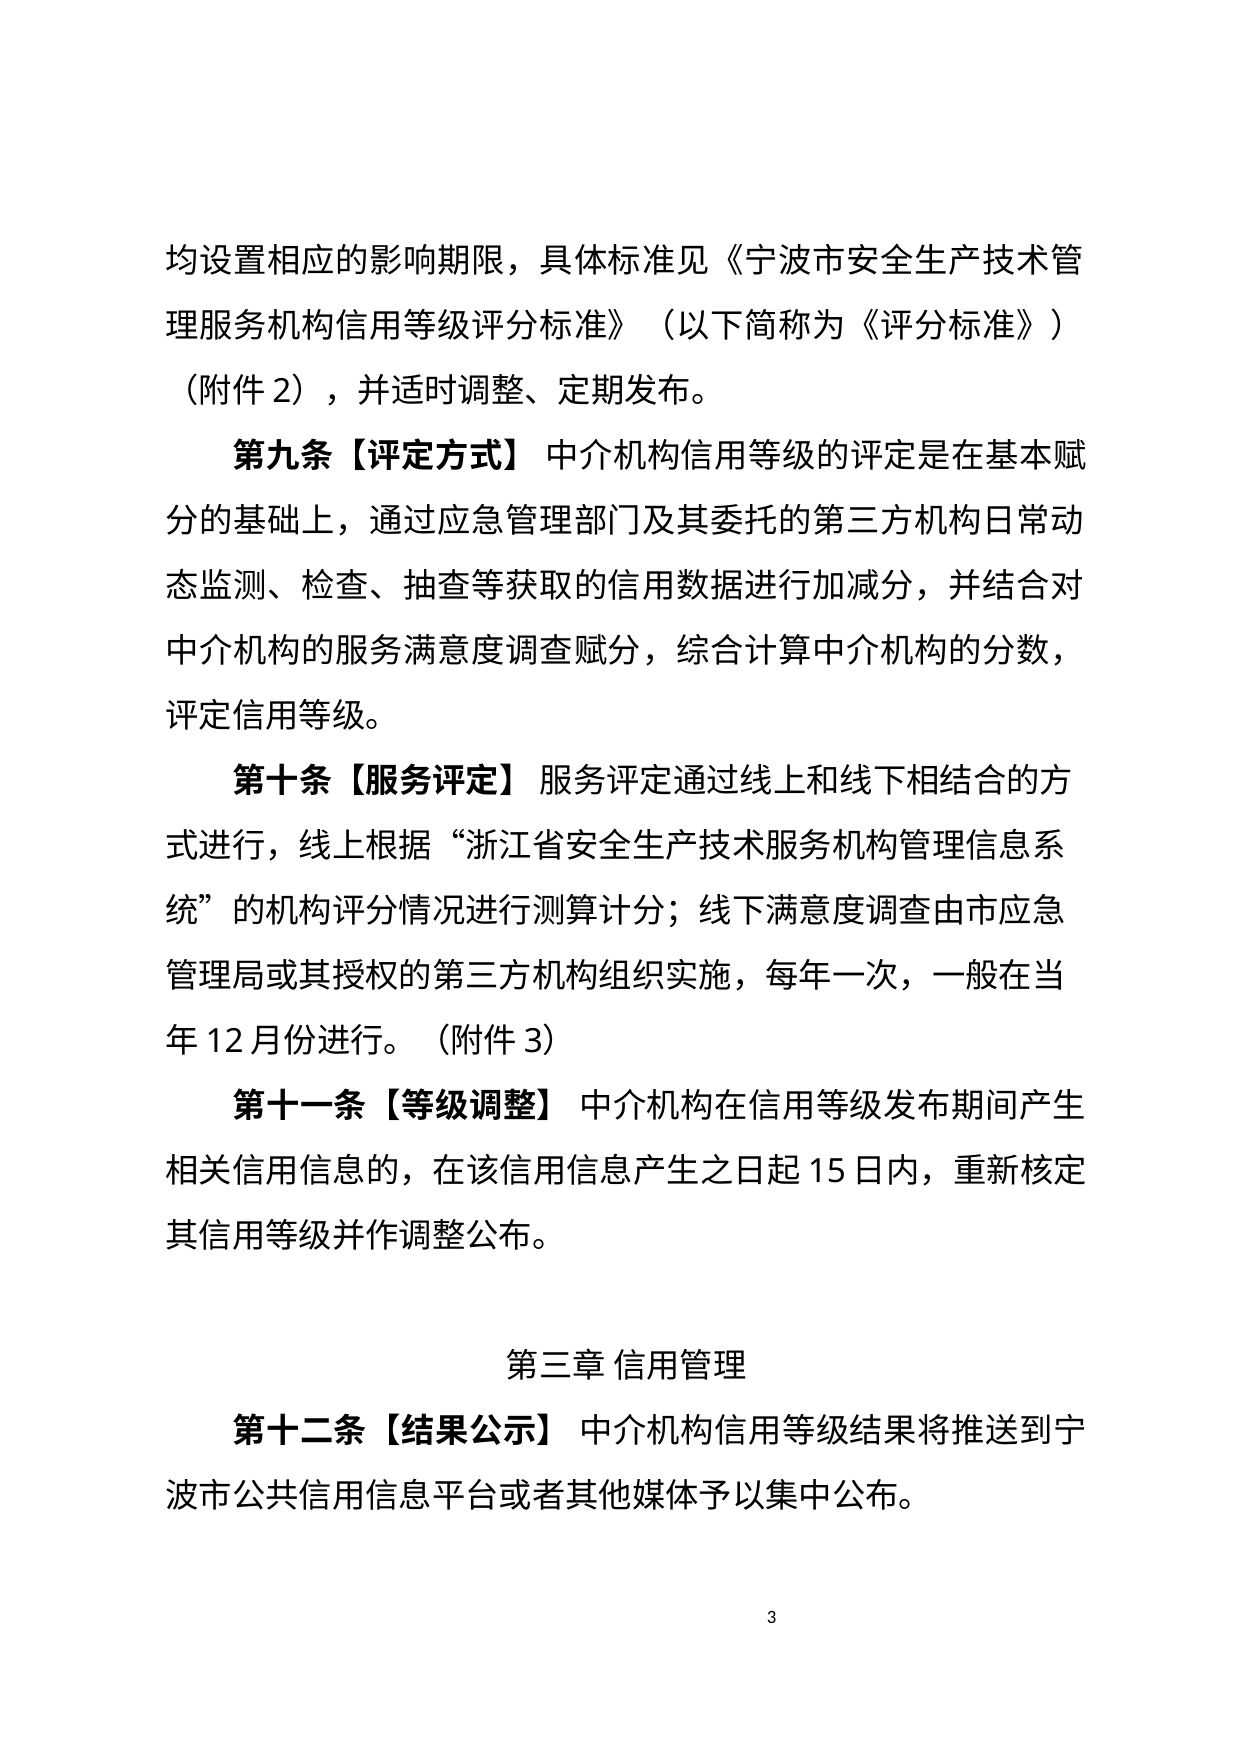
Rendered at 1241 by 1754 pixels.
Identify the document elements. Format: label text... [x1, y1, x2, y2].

text 第十二条【结果公示】 中介机构信用等级结果将推送到宁波市公共信用信息平台或者其他媒体予以集中公布。 [165, 1396, 1087, 1526]
text 第十一条【等级调整】 中介机构在信用等级发布期间产生相关信用信息的，在该信用信息产生之日起15日内，重新核定其信用等级并作调整公布。 [165, 1071, 1087, 1266]
text 第三章 信用管理 [165, 1331, 1087, 1396]
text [165, 226, 1087, 421]
text 第十条【服务评定】 服务评定通过线上和线下相结合的方式进行，线上根据“浙江省安全生产技术服务机构管理信息系统”的机构评分情况进行测算计分；线下满意度调查由市应急管理局或其授权的第三方机构组织实施，每年一次，一般在当年12月份进行。（附件3） [165, 746, 1087, 1071]
text 第九条【评定方式】 中介机构信用等级的评定是在基本赋分的基础上，通过应急管理部门及其委托的第三方机构日常动态监测、检查、抽查等获取的信用数据进行加减分，并结合对中介机构的服务满意度调查赋分，综合计算中介机构的分数，评定信用等级。 [165, 421, 1087, 746]
